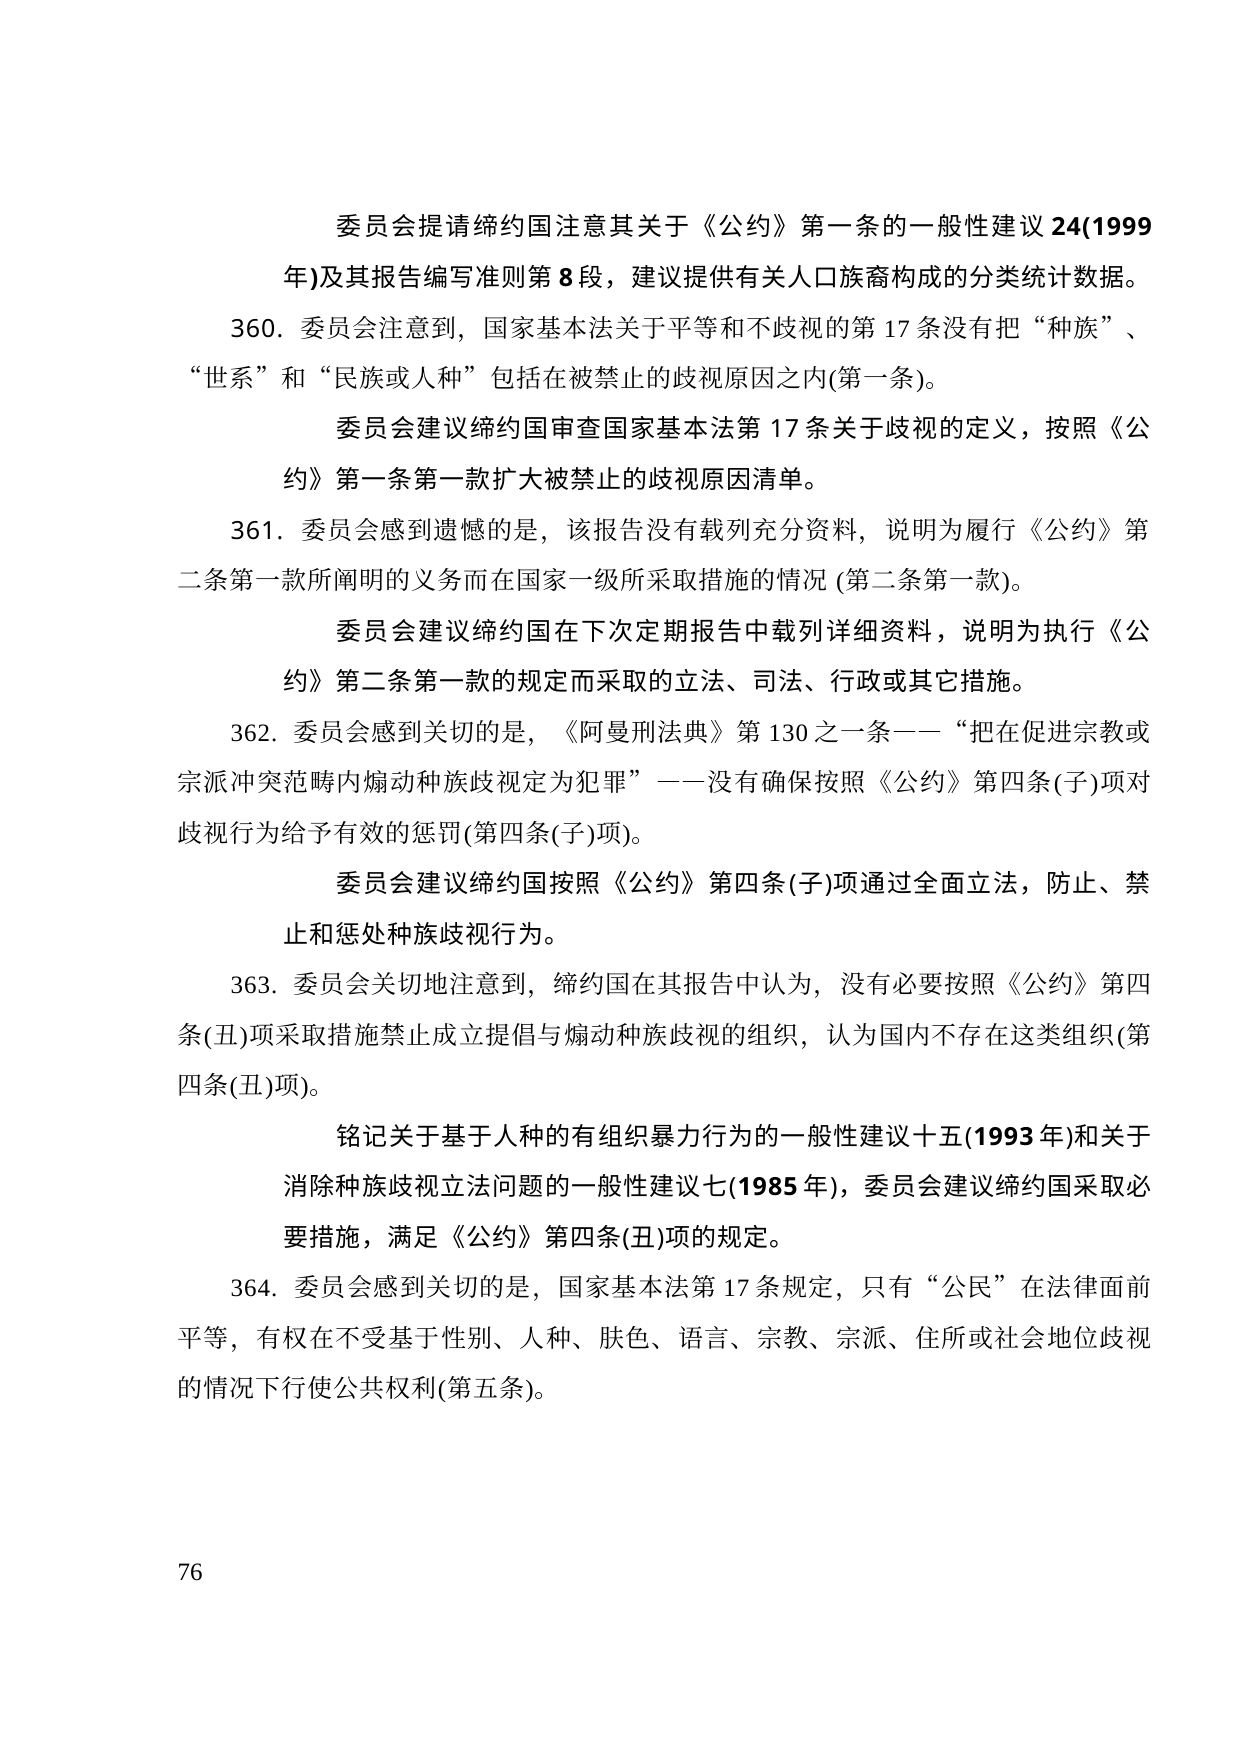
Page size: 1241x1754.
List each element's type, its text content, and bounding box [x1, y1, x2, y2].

text 361. 委员会感到遗憾的是，该报告没有载列充分资料，说明为履行《公约》第二条第一款所阐明的义务而在国家一级所采取措施的情况 (第二条第一款)。 [177, 510, 1152, 597]
text 360. 委员会注意到，国家基本法关于平等和不歧视的第17条没有把“种族”、“世系”和“民族或人种”包括在被禁止的歧视原因之内(第一条)。 [177, 308, 1152, 394]
text 铭记关于基于人种的有组织暴力行为的一般性建议十五(1993年)和关于消除种族歧视立法问题的一般性建议七(1985年)，委员会建议缔约国采取必要措施，满足《公约》第四条(丑)项的规定。 [283, 1116, 1152, 1254]
text 委员会建议缔约国在下次定期报告中载列详细资料，说明为执行《公约》第二条第一款的规定而采取的立法、司法、行政或其它措施。 [283, 611, 1152, 698]
text 364. 委员会感到关切的是，国家基本法第17条规定，只有“公民”在法律面前平等，有权在不受基于性别、人种、肤色、语言、宗教、宗派、住所或社会地位歧视的情况下行使公共权利(第五条)。 [177, 1268, 1152, 1405]
text 委员会建议缔约国审查国家基本法第17条关于歧视的定义，按照《公约》第一条第一款扩大被禁止的歧视原因清单。 [283, 409, 1152, 496]
text 363. 委员会关切地注意到，缔约国在其报告中认为，没有必要按照《公约》第四条(丑)项采取措施禁止成立提倡与煽动种族歧视的组织，认为国内不存在这类组织(第四条(丑)项)。 [177, 965, 1152, 1102]
text 362. 委员会感到关切的是，《阿曼刑法典》第130之一条――“把在促进宗教或宗派冲突范畴内煽动种族歧视定为犯罪”――没有确保按照《公约》第四条(子)项对歧视行为给予有效的惩罚(第四条(子)项)。 [177, 713, 1152, 849]
text 委员会建议缔约国按照《公约》第四条(子)项通过全面立法，防止、禁止和惩处种族歧视行为。 [283, 863, 1152, 951]
text 委员会提请缔约国注意其关于《公约》第一条的一般性建议24(1999年)及其报告编写准则第8段，建议提供有关人口族裔构成的分类统计数据。 [283, 207, 1152, 294]
